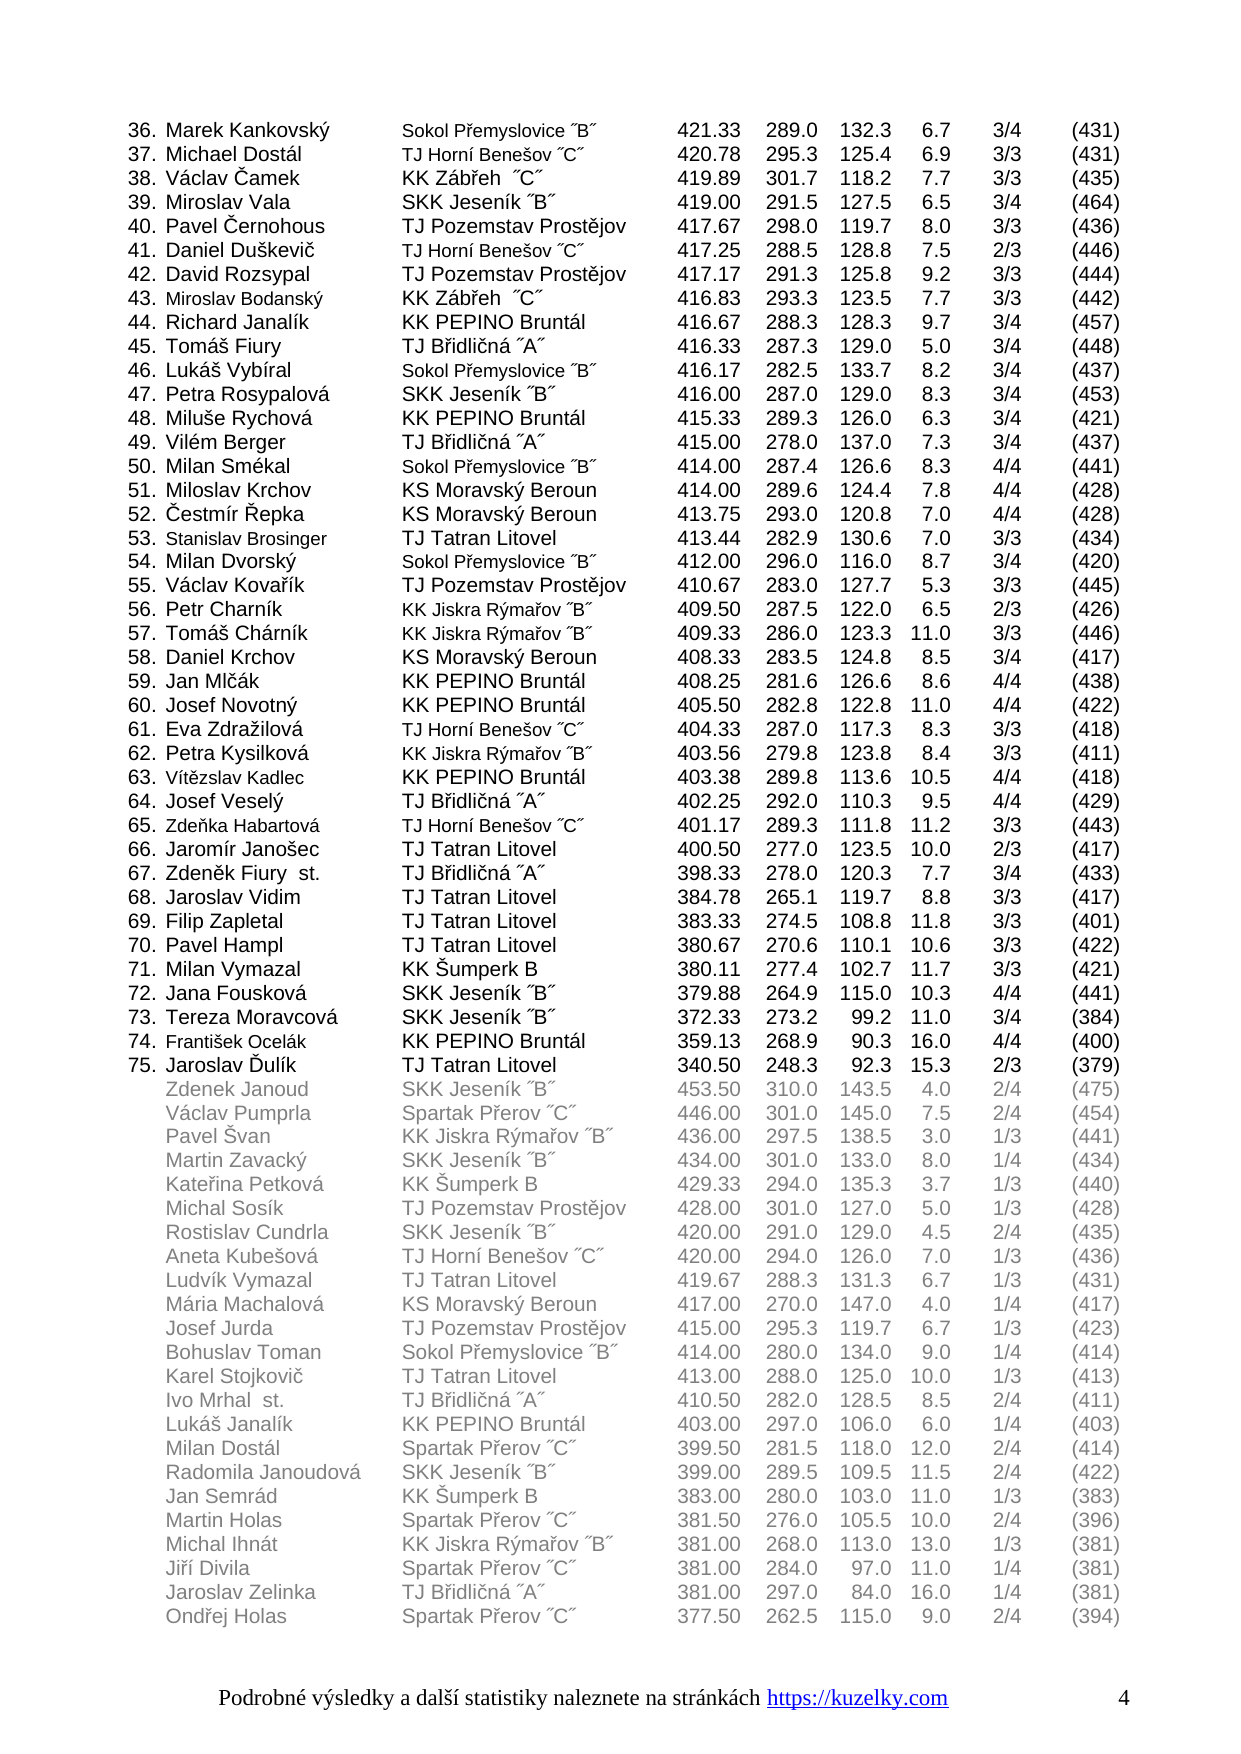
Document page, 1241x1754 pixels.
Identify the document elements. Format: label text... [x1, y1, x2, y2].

text 56. Petr Charník KK Jiskra Rýmařov ˝B˝ 409.50 287.5 122.0 6.5 2/3 (426) [106, 597, 1134, 621]
text Václav Pumprla Spartak Přerov ˝C˝ 446.00 301.0 145.0 7.5 2/4 (454) [106, 1100, 1134, 1124]
text Rostislav Cundrla SKK Jeseník ˝B˝ 420.00 291.0 129.0 4.5 2/4 (435) [106, 1220, 1134, 1244]
text 43. Miroslav Bodanský KK Zábřeh ˝C˝ 416.83 293.3 123.5 7.7 3/3 (442) [106, 286, 1134, 310]
text Aneta Kubešová TJ Horní Benešov ˝C˝ 420.00 294.0 126.0 7.0 1/3 (436) [106, 1244, 1134, 1268]
text Martin Zavacký SKK Jeseník ˝B˝ 434.00 301.0 133.0 8.0 1/4 (434) [106, 1148, 1134, 1172]
text 66. Jaromír Janošec TJ Tatran Litovel 400.50 277.0 123.5 10.0 2/3 (417) [106, 837, 1134, 861]
text 54. Milan Dvorský Sokol Přemyslovice ˝B˝ 412.00 296.0 116.0 8.7 3/4 (420) [106, 549, 1134, 573]
text 48. Miluše Rychová KK PEPINO Bruntál 415.33 289.3 126.0 6.3 3/4 (421) [106, 406, 1134, 429]
text Pavel Švan KK Jiskra Rýmařov ˝B˝ 436.00 297.5 138.5 3.0 1/3 (441) [106, 1124, 1134, 1148]
text 75. Jaroslav Ďulík TJ Tatran Litovel 340.50 248.3 92.3 15.3 2/3 (379) [106, 1052, 1134, 1076]
text Martin Holas Spartak Přerov ˝C˝ 381.50 276.0 105.5 10.0 2/4 (396) [106, 1508, 1134, 1532]
text 62. Petra Kysilková KK Jiskra Rýmařov ˝B˝ 403.56 279.8 123.8 8.4 3/3 (411) [106, 741, 1134, 765]
text 72. Jana Fousková SKK Jeseník ˝B˝ 379.88 264.9 115.0 10.3 4/4 (441) [106, 981, 1134, 1004]
text 46. Lukáš Vybíral Sokol Přemyslovice ˝B˝ 416.17 282.5 133.7 8.2 3/4 (437) [106, 358, 1134, 382]
text 60. Josef Novotný KK PEPINO Bruntál 405.50 282.8 122.8 11.0 4/4 (422) [106, 693, 1134, 717]
text Mária Machalová KS Moravský Beroun 417.00 270.0 147.0 4.0 1/4 (417) [106, 1292, 1134, 1316]
text 53. Stanislav Brosinger TJ Tatran Litovel 413.44 282.9 130.6 7.0 3/3 (434) [106, 525, 1134, 549]
text 37. Michael Dostál TJ Horní Benešov ˝C˝ 420.78 295.3 125.4 6.9 3/3 (431) [106, 142, 1134, 166]
text 47. Petra Rosypalová SKK Jeseník ˝B˝ 416.00 287.0 129.0 8.3 3/4 (453) [106, 382, 1134, 406]
text 61. Eva Zdražilová TJ Horní Benešov ˝C˝ 404.33 287.0 117.3 8.3 3/3 (418) [106, 717, 1134, 741]
text Zdenek Janoud SKK Jeseník ˝B˝ 453.50 310.0 143.5 4.0 2/4 (475) [106, 1076, 1134, 1100]
text 41. Daniel Duškevič TJ Horní Benešov ˝C˝ 417.25 288.5 128.8 7.5 2/3 (446) [106, 238, 1134, 262]
text 50. Milan Smékal Sokol Přemyslovice ˝B˝ 414.00 287.4 126.6 8.3 4/4 (441) [106, 453, 1134, 477]
text 42. David Rozsypal TJ Pozemstav Prostějov 417.17 291.3 125.8 9.2 3/3 (444) [106, 262, 1134, 286]
text 49. Vilém Berger TJ Břidličná ˝A˝ 415.00 278.0 137.0 7.3 3/4 (437) [106, 429, 1134, 453]
text Karel Stojkovič TJ Tatran Litovel 413.00 288.0 125.0 10.0 1/3 (413) [106, 1364, 1134, 1388]
text 59. Jan Mlčák KK PEPINO Bruntál 408.25 281.6 126.6 8.6 4/4 (438) [106, 669, 1134, 693]
text 39. Miroslav Vala SKK Jeseník ˝B˝ 419.00 291.5 127.5 6.5 3/4 (464) [106, 190, 1134, 214]
text 57. Tomáš Chárník KK Jiskra Rýmařov ˝B˝ 409.33 286.0 123.3 11.0 3/3 (446) [106, 621, 1134, 645]
text 45. Tomáš Fiury TJ Břidličná ˝A˝ 416.33 287.3 129.0 5.0 3/4 (448) [106, 334, 1134, 358]
text Milan Dostál Spartak Přerov ˝C˝ 399.50 281.5 118.0 12.0 2/4 (414) [106, 1436, 1134, 1460]
text 69. Filip Zapletal TJ Tatran Litovel 383.33 274.5 108.8 11.8 3/3 (401) [106, 909, 1134, 933]
text Ludvík Vymazal TJ Tatran Litovel 419.67 288.3 131.3 6.7 1/3 (431) [106, 1268, 1134, 1292]
text Radomila Janoudová SKK Jeseník ˝B˝ 399.00 289.5 109.5 11.5 2/4 (422) [106, 1460, 1134, 1484]
text 71. Milan Vymazal KK Šumperk B 380.11 277.4 102.7 11.7 3/3 (421) [106, 957, 1134, 981]
text 55. Václav Kovařík TJ Pozemstav Prostějov 410.67 283.0 127.7 5.3 3/3 (445) [106, 573, 1134, 597]
text Bohuslav Toman Sokol Přemyslovice ˝B˝ 414.00 280.0 134.0 9.0 1/4 (414) [106, 1340, 1134, 1364]
text 36. Marek Kankovský Sokol Přemyslovice ˝B˝ 421.33 289.0 132.3 6.7 3/4 (431) [106, 118, 1134, 142]
text 73. Tereza Moravcová SKK Jeseník ˝B˝ 372.33 273.2 99.2 11.0 3/4 (384) [106, 1004, 1134, 1028]
text 51. Miloslav Krchov KS Moravský Beroun 414.00 289.6 124.4 7.8 4/4 (428) [106, 477, 1134, 501]
text 64. Josef Veselý TJ Břidličná ˝A˝ 402.25 292.0 110.3 9.5 4/4 (429) [106, 789, 1134, 813]
text 63. Vítězslav Kadlec KK PEPINO Bruntál 403.38 289.8 113.6 10.5 4/4 (418) [106, 765, 1134, 789]
text Jan Semrád KK Šumperk B 383.00 280.0 103.0 11.0 1/3 (383) [106, 1484, 1134, 1508]
text Ivo Mrhal st. TJ Břidličná ˝A˝ 410.50 282.0 128.5 8.5 2/4 (411) [106, 1388, 1134, 1412]
text 58. Daniel Krchov KS Moravský Beroun 408.33 283.5 124.8 8.5 3/4 (417) [106, 645, 1134, 669]
text Jiří Divila Spartak Přerov ˝C˝ 381.00 284.0 97.0 11.0 1/4 (381) [106, 1556, 1134, 1579]
text Michal Sosík TJ Pozemstav Prostějov 428.00 301.0 127.0 5.0 1/3 (428) [106, 1196, 1134, 1220]
text Michal Ihnát KK Jiskra Rýmařov ˝B˝ 381.00 268.0 113.0 13.0 1/3 (381) [106, 1532, 1134, 1556]
text 65. Zdeňka Habartová TJ Horní Benešov ˝C˝ 401.17 289.3 111.8 11.2 3/3 (443) [106, 813, 1134, 837]
text Jaroslav Zelinka TJ Břidličná ˝A˝ 381.00 297.0 84.0 16.0 1/4 (381) [106, 1579, 1134, 1603]
text Lukáš Janalík KK PEPINO Bruntál 403.00 297.0 106.0 6.0 1/4 (403) [106, 1412, 1134, 1436]
text 70. Pavel Hampl TJ Tatran Litovel 380.67 270.6 110.1 10.6 3/3 (422) [106, 933, 1134, 957]
text 38. Václav Čamek KK Zábřeh ˝C˝ 419.89 301.7 118.2 7.7 3/3 (435) [106, 166, 1134, 190]
text 67. Zdeněk Fiury st. TJ Břidličná ˝A˝ 398.33 278.0 120.3 7.7 3/4 (433) [106, 861, 1134, 885]
text 52. Čestmír Řepka KS Moravský Beroun 413.75 293.0 120.8 7.0 4/4 (428) [106, 501, 1134, 525]
text 44. Richard Janalík KK PEPINO Bruntál 416.67 288.3 128.3 9.7 3/4 (457) [106, 310, 1134, 334]
text Ondřej Holas Spartak Přerov ˝C˝ 377.50 262.5 115.0 9.0 2/4 (394) [106, 1603, 1134, 1627]
text 40. Pavel Černohous TJ Pozemstav Prostějov 417.67 298.0 119.7 8.0 3/3 (436) [106, 214, 1134, 238]
text Josef Jurda TJ Pozemstav Prostějov 415.00 295.3 119.7 6.7 1/3 (423) [106, 1316, 1134, 1340]
text Kateřina Petková KK Šumperk B 429.33 294.0 135.3 3.7 1/3 (440) [106, 1172, 1134, 1196]
text 74. František Ocelák KK PEPINO Bruntál 359.13 268.9 90.3 16.0 4/4 (400) [106, 1028, 1134, 1052]
text 68. Jaroslav Vidim TJ Tatran Litovel 384.78 265.1 119.7 8.8 3/3 (417) [106, 885, 1134, 909]
